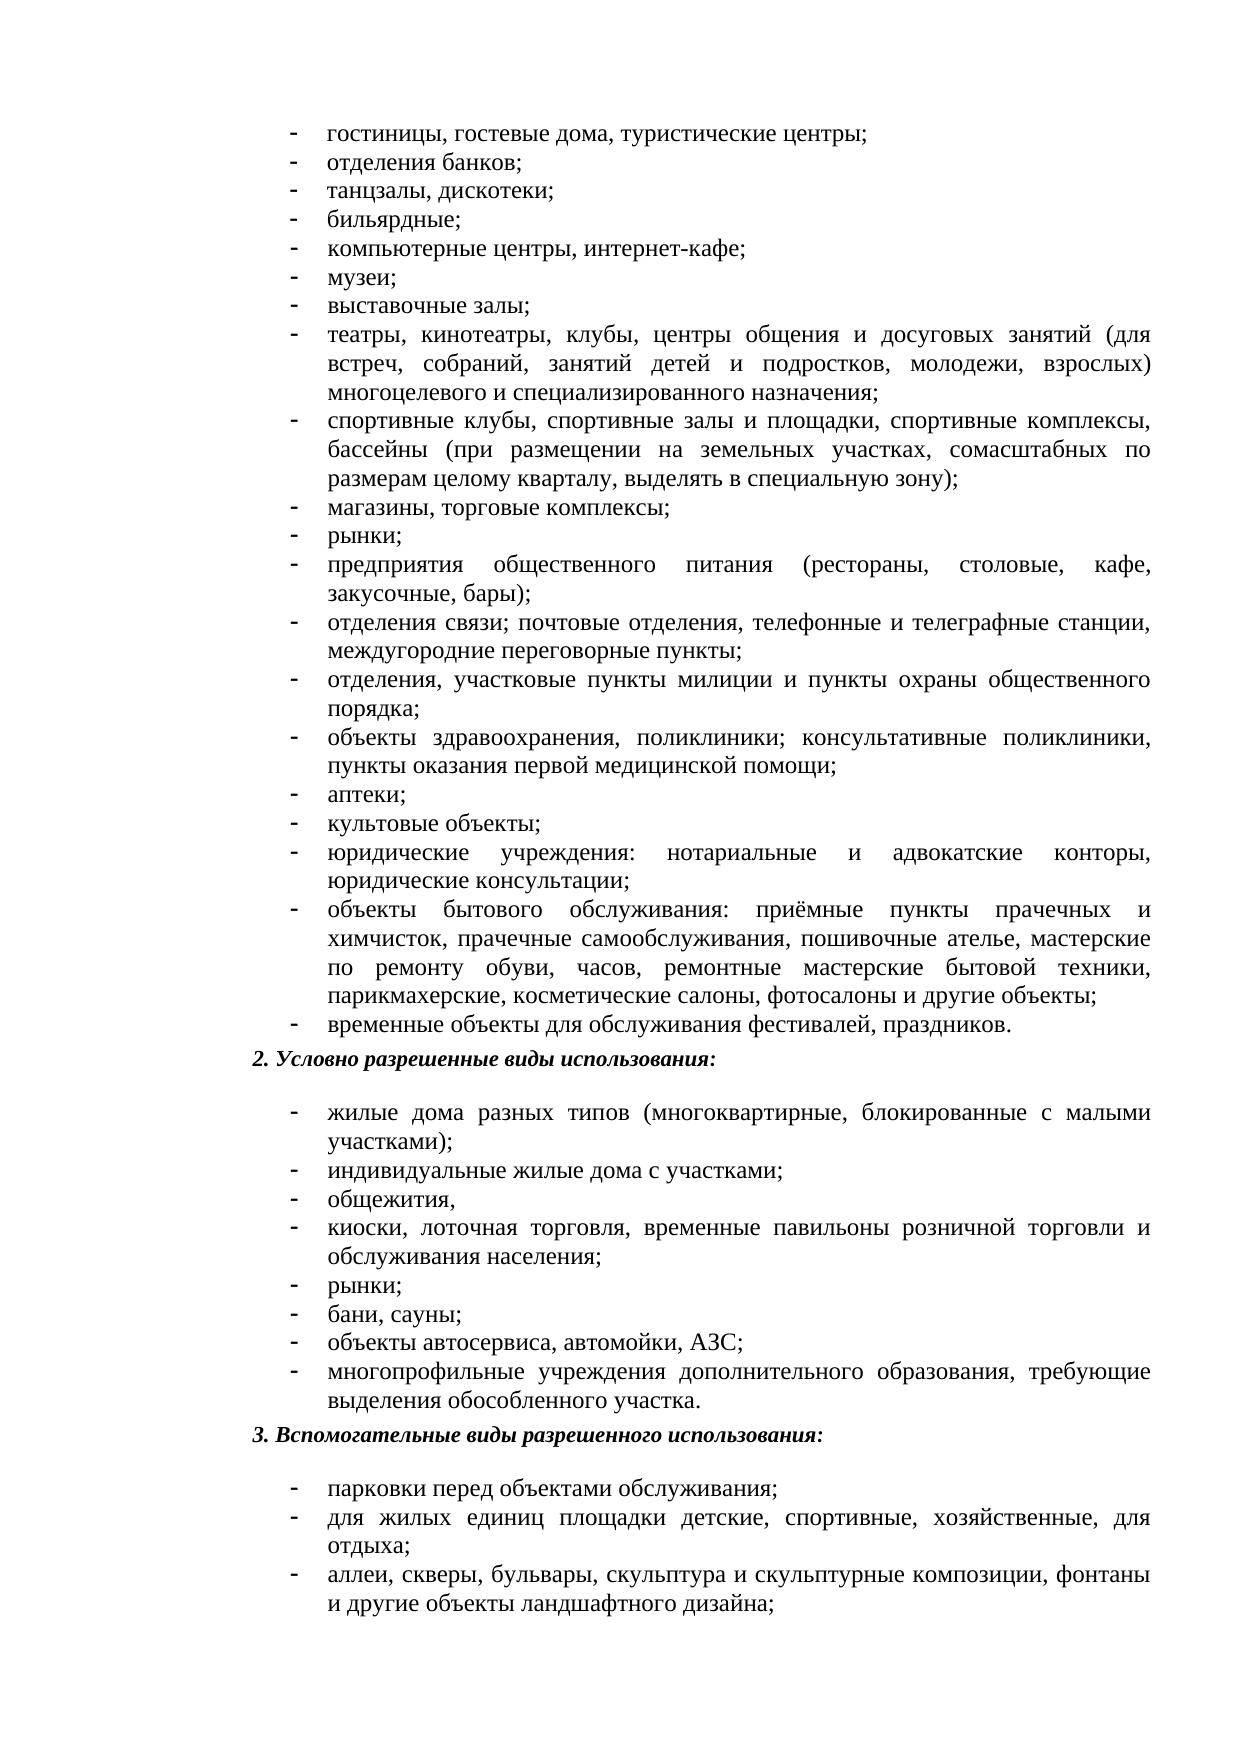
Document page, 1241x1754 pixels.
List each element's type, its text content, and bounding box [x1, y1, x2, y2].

list для жилых единиц площадки детские, спортивные, хозяйственные, для отдыха; [290, 1502, 1152, 1559]
list бильярдные; [289, 204, 1152, 233]
list гостиницы, гостевые дома, туристические центры; [289, 118, 1152, 147]
list отделения банков; [289, 147, 1152, 176]
list парковки перед объектами обслуживания; [290, 1473, 1152, 1502]
list объекты автосервиса, автомойки, АЗС; [290, 1327, 1152, 1356]
list отделения, участковые пункты милиции и пункты охраны общественного порядка; [290, 664, 1152, 722]
list аптеки; [290, 779, 1152, 808]
list культовые объекты; [290, 808, 1152, 837]
list юридические учреждения: нотариальные и адвокатские конторы, юридические консультации; [290, 837, 1152, 894]
list предприятия общественного питания (рестораны, столовые, кафе, закусочные, бары); [290, 549, 1152, 607]
text 3. Вспомогательные виды разрешенного использования: [177, 1420, 1152, 1448]
list киоски, лоточная торговля, временные павильоны розничной торговли и обслуживания населения; [290, 1212, 1152, 1270]
list магазины, торговые комплексы; [290, 492, 1152, 521]
list общежития, [290, 1184, 1152, 1212]
list рынки; [290, 1270, 1152, 1299]
list индивидуальные жилые дома с участками; [290, 1155, 1152, 1184]
list спортивные клубы, спортивные залы и площадки, спортивные комплексы, бассейны (при размещении на земельных участках, сомасштабных по размерам целому кварталу, выделять в специальную зону); [290, 406, 1152, 492]
list объекты бытового обслуживания: приёмные пункты прачечных и химчисток, прачечные самообслуживания, пошивочные ателье, мастерские по ремонту обуви, часов, ремонтные мастерские бытовой техники, парикмахерские, косметические салоны, фотосалоны и другие объекты; [290, 894, 1152, 1009]
text 2. Условно разрешенные виды использования: [177, 1044, 1152, 1072]
list танцзалы, дискотеки; [289, 176, 1152, 204]
list театры, кинотеатры, клубы, центры общения и досуговых занятий (для встреч, собраний, занятий детей и подростков, молодежи, взрослых) многоцелевого и специализированного назначения; [290, 319, 1152, 406]
list компьютерные центры, интернет-кафе; [290, 233, 1152, 262]
list музеи; [290, 262, 1152, 291]
list выставочные залы; [290, 291, 1152, 319]
list рынки; [290, 521, 1152, 549]
list аллеи, скверы, бульвары, скульптура и скульптурные композиции, фонтаны и другие объекты ландшафтного дизайна; [290, 1559, 1152, 1617]
list отделения связи; почтовые отделения, телефонные и телеграфные станции, междугородние переговорные пункты; [290, 607, 1152, 664]
list жилые дома разных типов (многоквартирные, блокированные с малыми участками); [290, 1097, 1152, 1155]
list бани, сауны; [290, 1299, 1152, 1327]
list временные объекты для обслуживания фестивалей, праздников. [290, 1009, 1152, 1038]
list многопрофильные учреждения дополнительного образования, требующие выделения обособленного участка. [290, 1356, 1152, 1414]
list объекты здравоохранения, поликлиники; консультативные поликлиники, пункты оказания первой медицинской помощи; [290, 722, 1152, 779]
